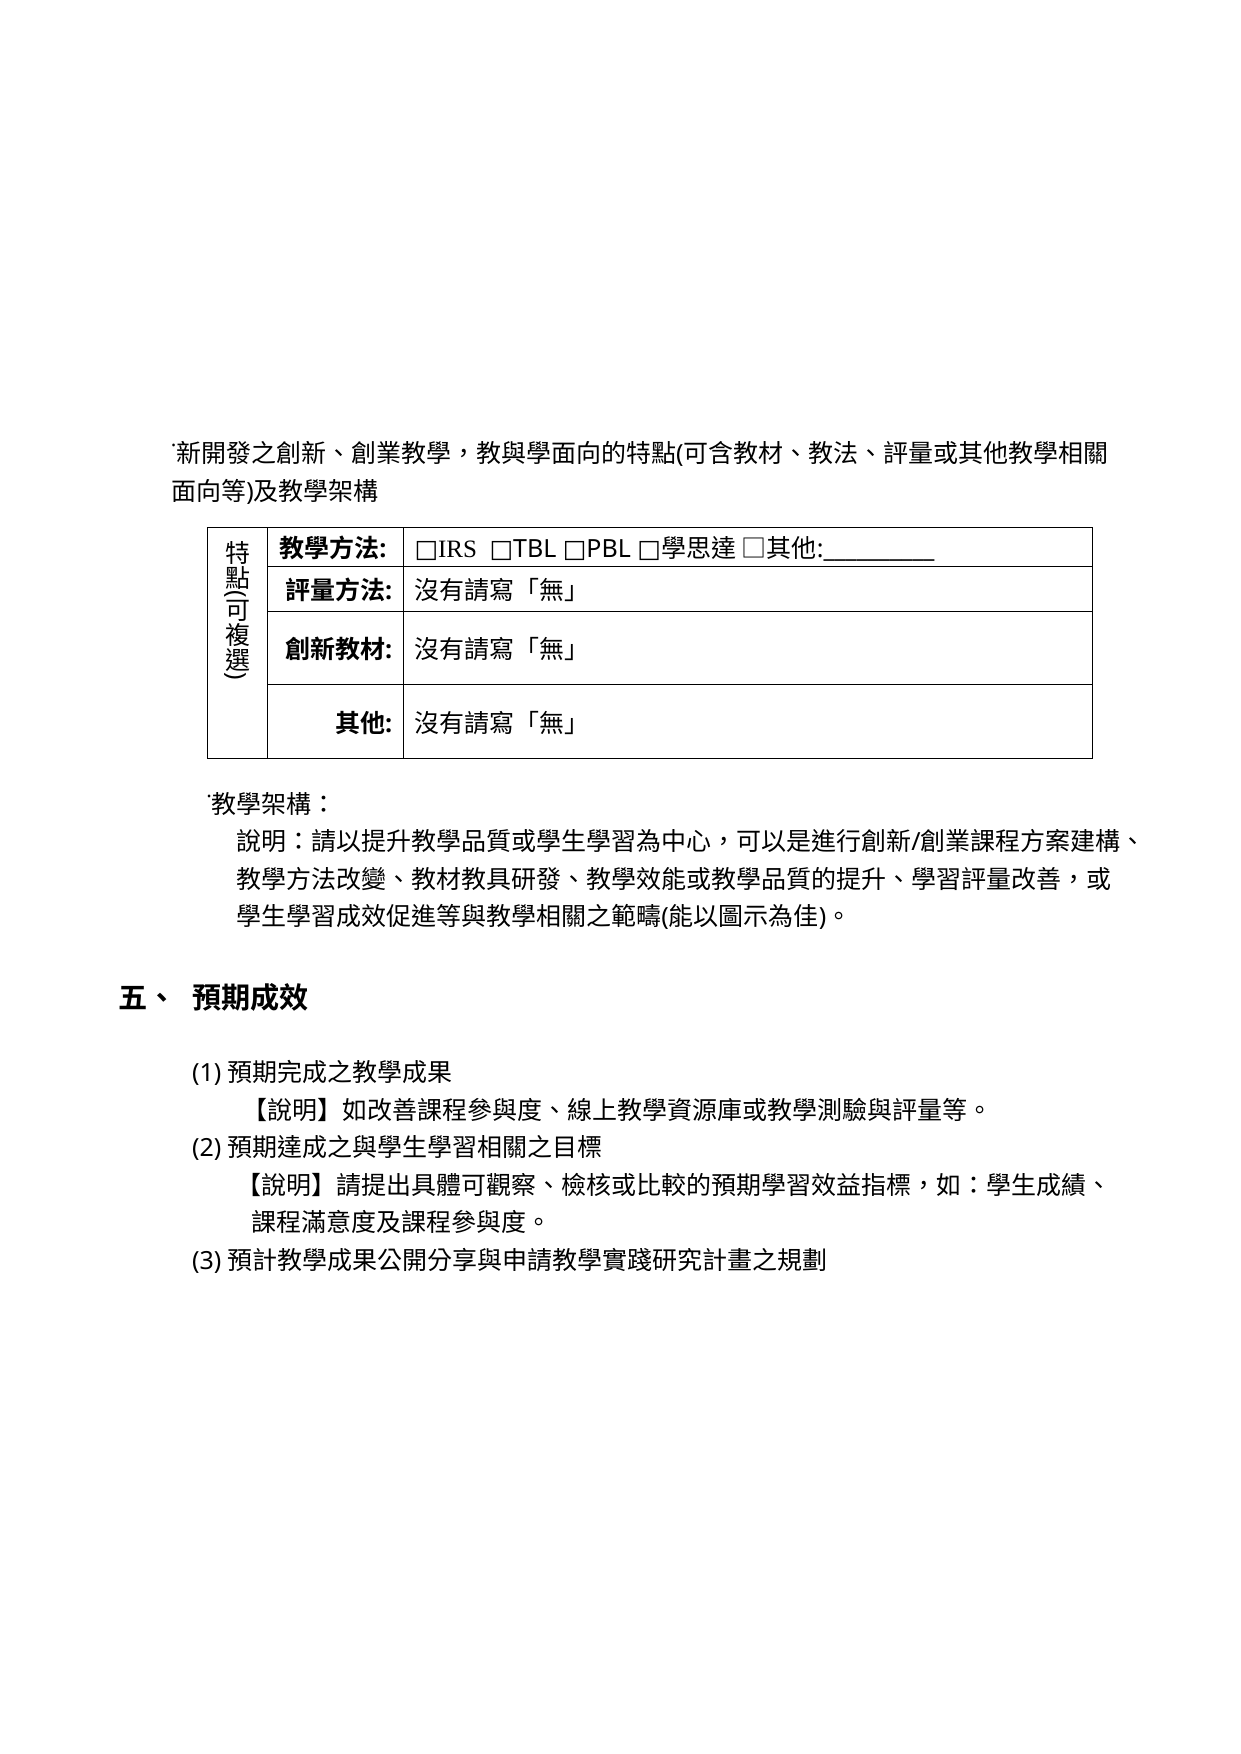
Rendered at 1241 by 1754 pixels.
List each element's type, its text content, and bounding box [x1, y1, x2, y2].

table_cell 沒有請寫「無」 [404, 685, 1092, 757]
table_header 教學方法: [268, 528, 403, 566]
text ˙新開發之創新、創業教學，教與學面向的特點(可含教材、教法、評量或其他教學相關面向等)及教學架構 [171, 433, 1122, 508]
table_header 特點(可複選) [208, 528, 267, 757]
list 預期成效 [118, 958, 1232, 1033]
table_cell 沒有請寫「無」 [404, 567, 1092, 611]
table_cell 沒有請寫「無」 [404, 612, 1092, 684]
table_cell 評量方法: [268, 567, 403, 611]
table_header □IRS □TBL □PBL □學思達 □其他:__________ [404, 528, 1092, 566]
text (3) 預計教學成果公開分享與申請教學實踐研究計畫之規劃 [192, 1240, 1122, 1277]
text (2) 預期達成之與學生學習相關之目標 [192, 1127, 1122, 1165]
text 【說明】如改善課程參與度、線上教學資源庫或教學測驗與評量等。 [192, 1090, 1122, 1127]
text ˙教學架構： [207, 783, 1122, 821]
text 【說明】請提出具體可觀察、檢核或比較的預期學習效益指標，如：學生成績、課程滿意度及課程參與度。 [236, 1165, 1122, 1240]
table_cell 創新教材: [268, 612, 403, 684]
text (1) 預期完成之教學成果 [192, 1052, 1122, 1090]
text 說明：請以提升教學品質或學生學習為中心，可以是進行創新/創業課程方案建構、教學方法改變、教材教具研發、教學效能或教學品質的提升、學習評量改善，或學生學習成效促進等與教學相關之範疇(能以圖示為佳)。 [236, 821, 1122, 933]
table_cell 其他: [268, 685, 403, 757]
